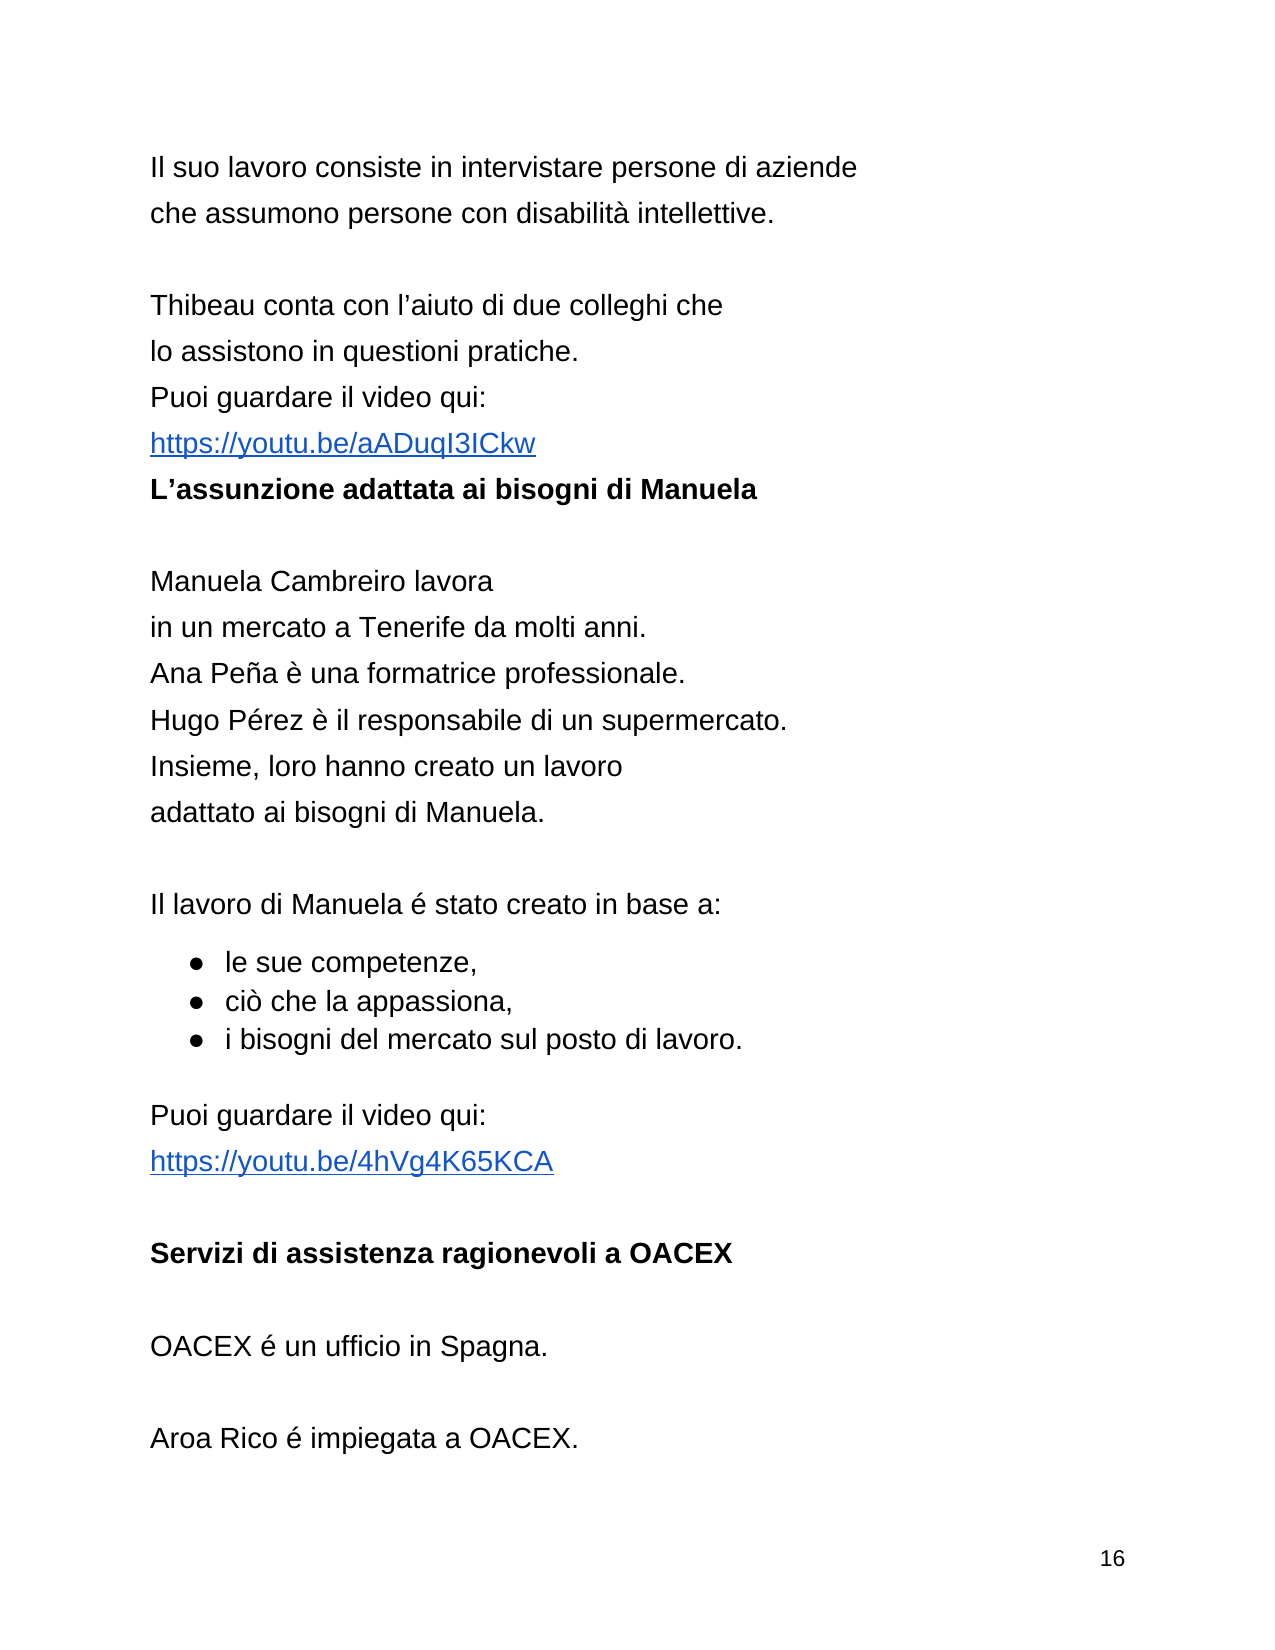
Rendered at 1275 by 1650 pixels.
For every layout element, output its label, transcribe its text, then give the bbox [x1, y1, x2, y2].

text lo assistono in questioni pratiche. [150, 334, 1125, 368]
text https://youtu.be/aADuqI3ICkw [150, 426, 1125, 460]
text Aroa Rico é impiegata a OACEX. [150, 1421, 1125, 1454]
text Thibeau conta con l’aiuto di due colleghi che [150, 288, 1125, 322]
text Manuela Cambreiro lavora [150, 564, 1125, 598]
text https://youtu.be/4hVg4K65KCA [150, 1144, 1125, 1178]
text Ana Peña è una formatrice professionale. [150, 656, 1125, 690]
text Il lavoro di Manuela é stato creato in base a: [150, 887, 1125, 920]
text Insieme, loro hanno creato un lavoro [150, 748, 1125, 782]
text OACEX é un ufficio in Spagna. [150, 1328, 1125, 1362]
text adattato ai bisogni di Manuela. [150, 794, 1125, 828]
list le sue competenze, [187, 945, 1125, 979]
text in un mercato a Tenerife da molti anni. [150, 610, 1125, 644]
text Hugo Pérez è il responsabile di un supermercato. [150, 702, 1125, 736]
list i bisogni del mercato sul posto di lavoro. [187, 1022, 1125, 1056]
text Servizi di assistenza ragionevoli a OACEX [150, 1236, 1125, 1270]
text Il suo lavoro consiste in intervistare persone di aziende [150, 150, 1125, 183]
list ciò che la appassiona, [187, 984, 1125, 1017]
text L’assunzione adattata ai bisogni di Manuela [150, 472, 1125, 506]
text Puoi guardare il video qui: [150, 1098, 1125, 1132]
text Puoi guardare il video qui: [150, 380, 1125, 414]
text che assumono persone con disabilità intellettive. [150, 196, 1125, 229]
